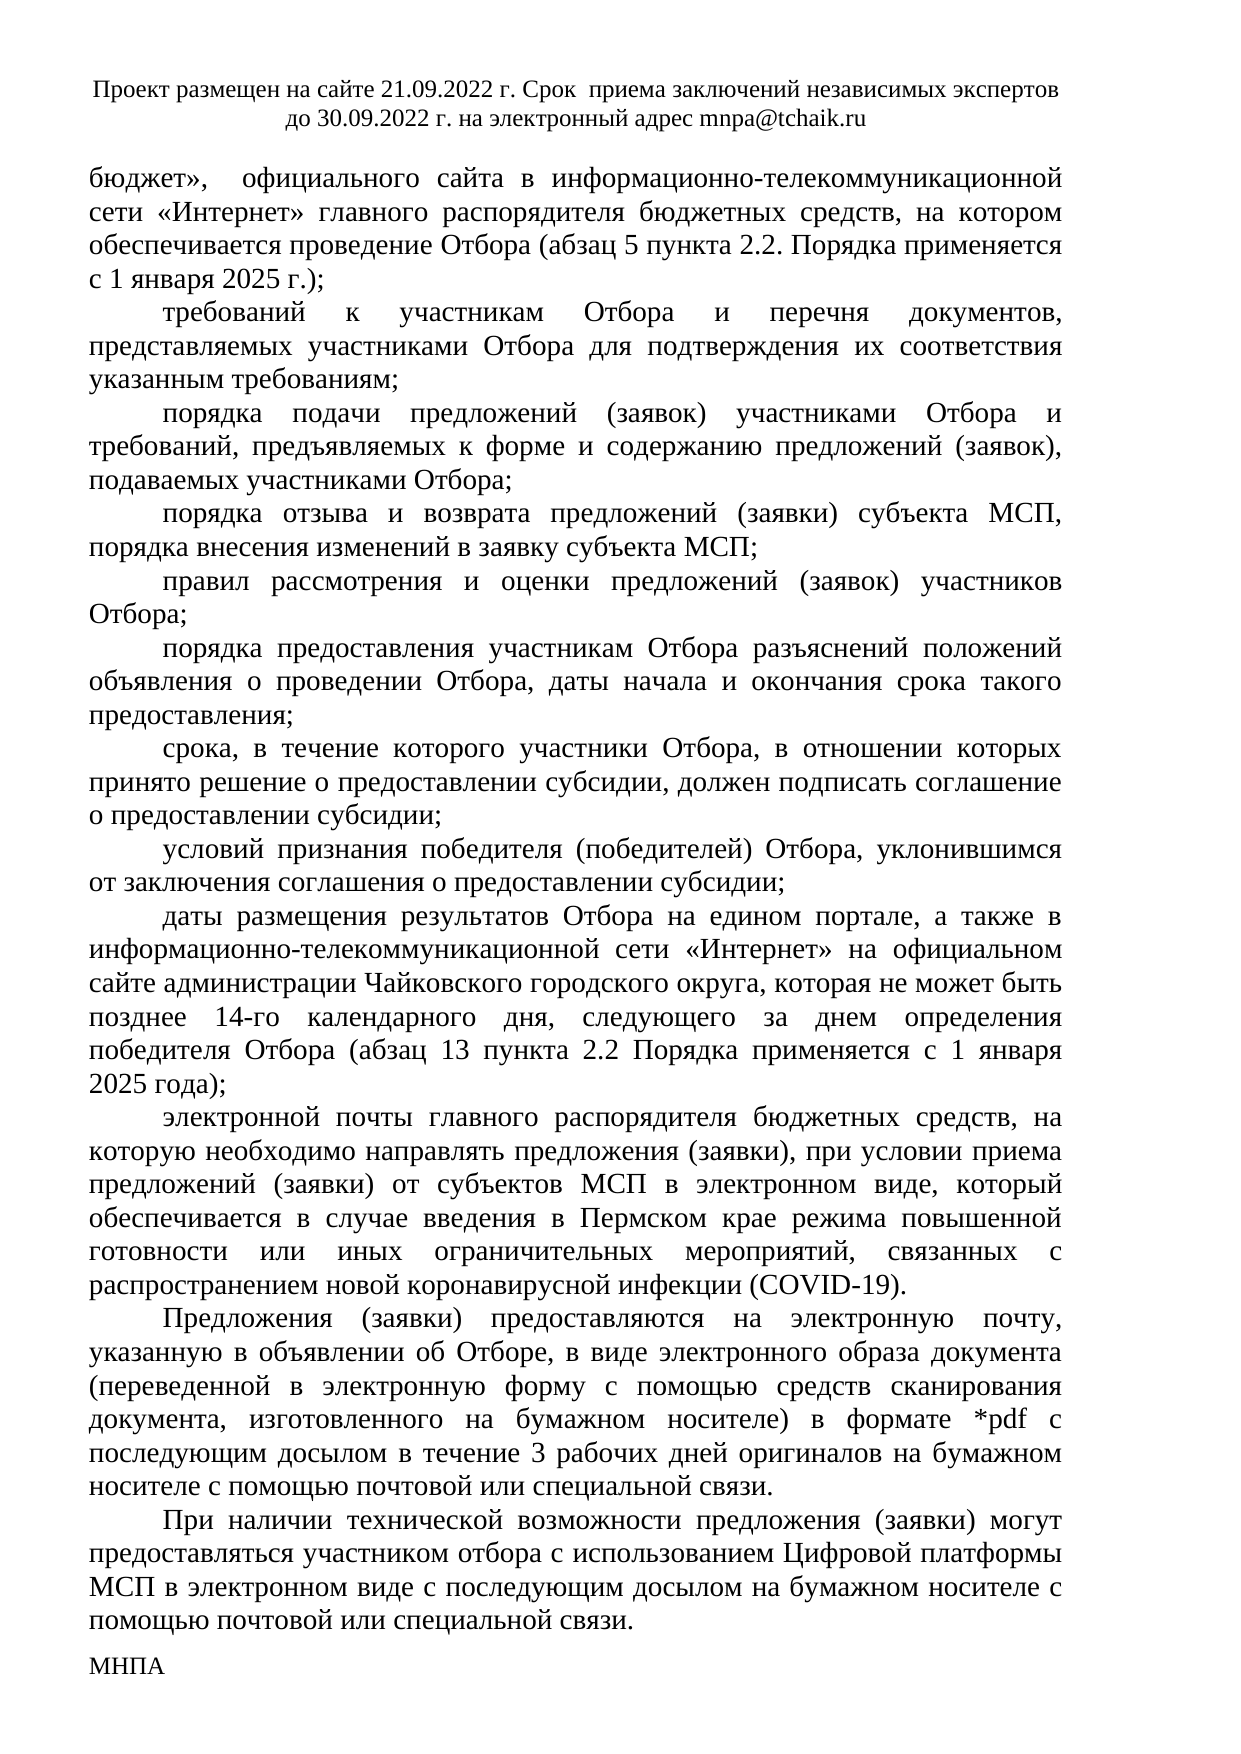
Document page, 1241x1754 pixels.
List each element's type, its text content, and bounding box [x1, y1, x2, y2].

text порядка отзыва и возврата предложений (заявки) субъекта МСП, порядка внесения изменений в заявку субъекта МСП; [89, 496, 1063, 563]
text условий признания победителя (победителей) Отбора, уклонившимся от заключения соглашения о предоставлении субсидии; [89, 831, 1063, 898]
text порядка подачи предложений (заявок) участниками Отбора и требований, предъявляемых к форме и содержанию предложений (заявок), подаваемых участниками Отбора; [89, 395, 1063, 496]
text При наличии технической возможности предложения (заявки) могут предоставляться участником отбора с использованием Цифровой платформы МСП в электронном виде с последующим досылом на бумажном носителе с помощью почтовой или специальной связи. [89, 1502, 1063, 1636]
text правил рассмотрения и оценки предложений (заявок) участников Отбора; [89, 563, 1063, 630]
text срока, в течение которого участники Отбора, в отношении которых принято решение о предоставлении субсидии, должен подписать соглашение о предоставлении субсидии; [89, 730, 1063, 831]
text Предложения (заявки) предоставляются на электронную почту, указанную в объявлении об Отборе, в виде электронного образа документа (переведенной в электронную форму с помощью средств сканирования документа, изготовленного на бумажном носителе) в формате *pdf с последующим досылом в течение 3 рабочих дней оригиналов на бумажном носителе с помощью почтовой или специальной связи. [89, 1301, 1063, 1502]
text даты размещения результатов Отбора на едином портале, а также в информационно-телекоммуникационной сети «Интернет» на официальном сайте администрации Чайковского городского округа, которая не может быть позднее 14-го календарного дня, следующего за днем определения победителя Отбора (абзац 13 пункта 2.2 Порядка применяется с 1 января 2025 года); [89, 898, 1063, 1099]
text требований к участникам Отбора и перечня документов, представляемых участниками Отбора для подтверждения их соответствия указанным требованиям; [89, 294, 1063, 395]
text порядка предоставления участникам Отбора разъяснений положений объявления о проведении Отбора, даты начала и окончания срока такого предоставления; [89, 630, 1063, 730]
text электронной почты главного распорядителя бюджетных средств, на которую необходимо направлять предложения (заявки), при условии приема предложений (заявки) от субъектов МСП в электронном виде, который обеспечивается в случае введения в Пермском крае режима повышенной готовности или иных ограничительных мероприятий, связанных с распространением новой коронавирусной инфекции (COVID-19). [89, 1099, 1063, 1301]
